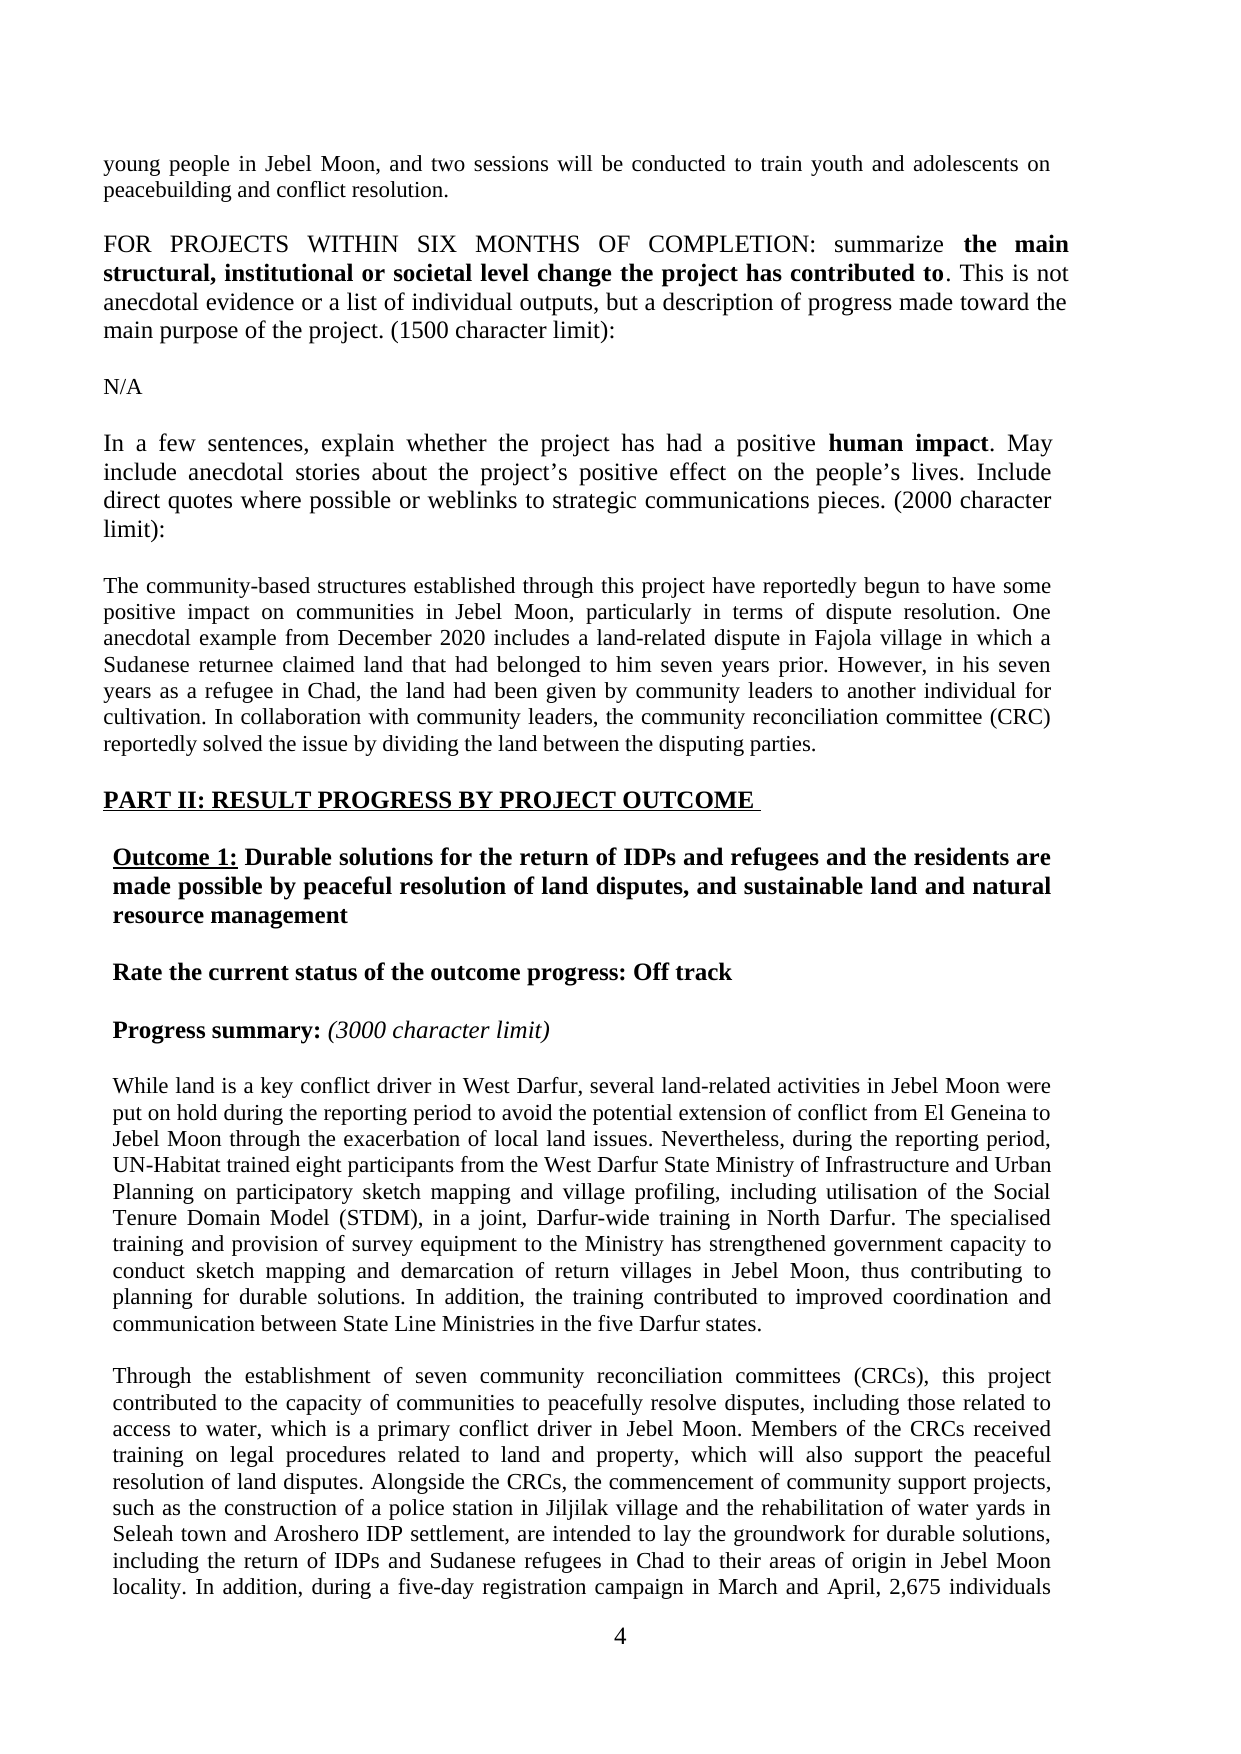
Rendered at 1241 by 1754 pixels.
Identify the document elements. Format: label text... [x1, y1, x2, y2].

text The community-based structures established through this project have reportedly begun to have some positive impact on communities in Jebel Moon, particularly in terms of dispute resolution. One anecdotal example from December 2020 includes a land-related dispute in Fajola village in which a Sudanese returnee claimed land that had belonged to him seven years prior. However, in his seven years as a refugee in Chad, the land had been given by community leaders to another individual for cultivation. In collaboration with community leaders, the community reconciliation committee (CRC) reportedly solved the issue by dividing the land between the disputing parties. [103, 572, 1053, 756]
text N/A [103, 373, 1069, 399]
text FOR PROJECTS WITHIN SIX MONTHS OF COMPLETION: summarize the main structural, institutional or societal level change the project has contributed to. This is not anecdotal evidence or a list of individual outputs, but a description of progress made toward the main purpose of the project. (1500 character limit): [103, 229, 1069, 344]
text Progress summary: (3000 character limit) [112, 1015, 1053, 1044]
text PART II: RESULT PROGRESS BY PROJECT OUTCOME [103, 785, 1053, 814]
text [112, 1362, 1053, 1599]
text Outcome 1: Durable solutions for the return of IDPs and refugees and the residents are made possible by peaceful resolution of land disputes, and sustainable land and natural resource management [112, 842, 1053, 929]
text While land is a key conflict driver in West Darfur, several land-related activities in Jebel Moon were put on hold during the reporting period to avoid the potential extension of conflict from El Geneina to Jebel Moon through the exacerbation of local land issues. Nevertheless, during the reporting period, UN-Habitat trained eight participants from the West Darfur State Ministry of Infrastructure and Urban Planning on participatory sketch mapping and village profiling, including utilisation of the Social Tenure Domain Model (STDM), in a joint, Darfur-wide training in North Darfur. The specialised training and provision of survey equipment to the Ministry has strengthened government capacity to conduct sketch mapping and demarcation of return villages in Jebel Moon, thus contributing to planning for durable solutions. In addition, the training contributed to improved coordination and communication between State Line Ministries in the five Darfur states. [112, 1072, 1053, 1336]
text Rate the current status of the outcome progress: Off track [112, 957, 1053, 986]
text In a few sentences, explain whether the project has had a positive human impact. May include anecdotal stories about the project’s positive effect on the people’s lives. Include direct quotes where possible or weblinks to strategic communications pieces. (2000 character limit): [103, 428, 1053, 543]
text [103, 150, 1053, 203]
